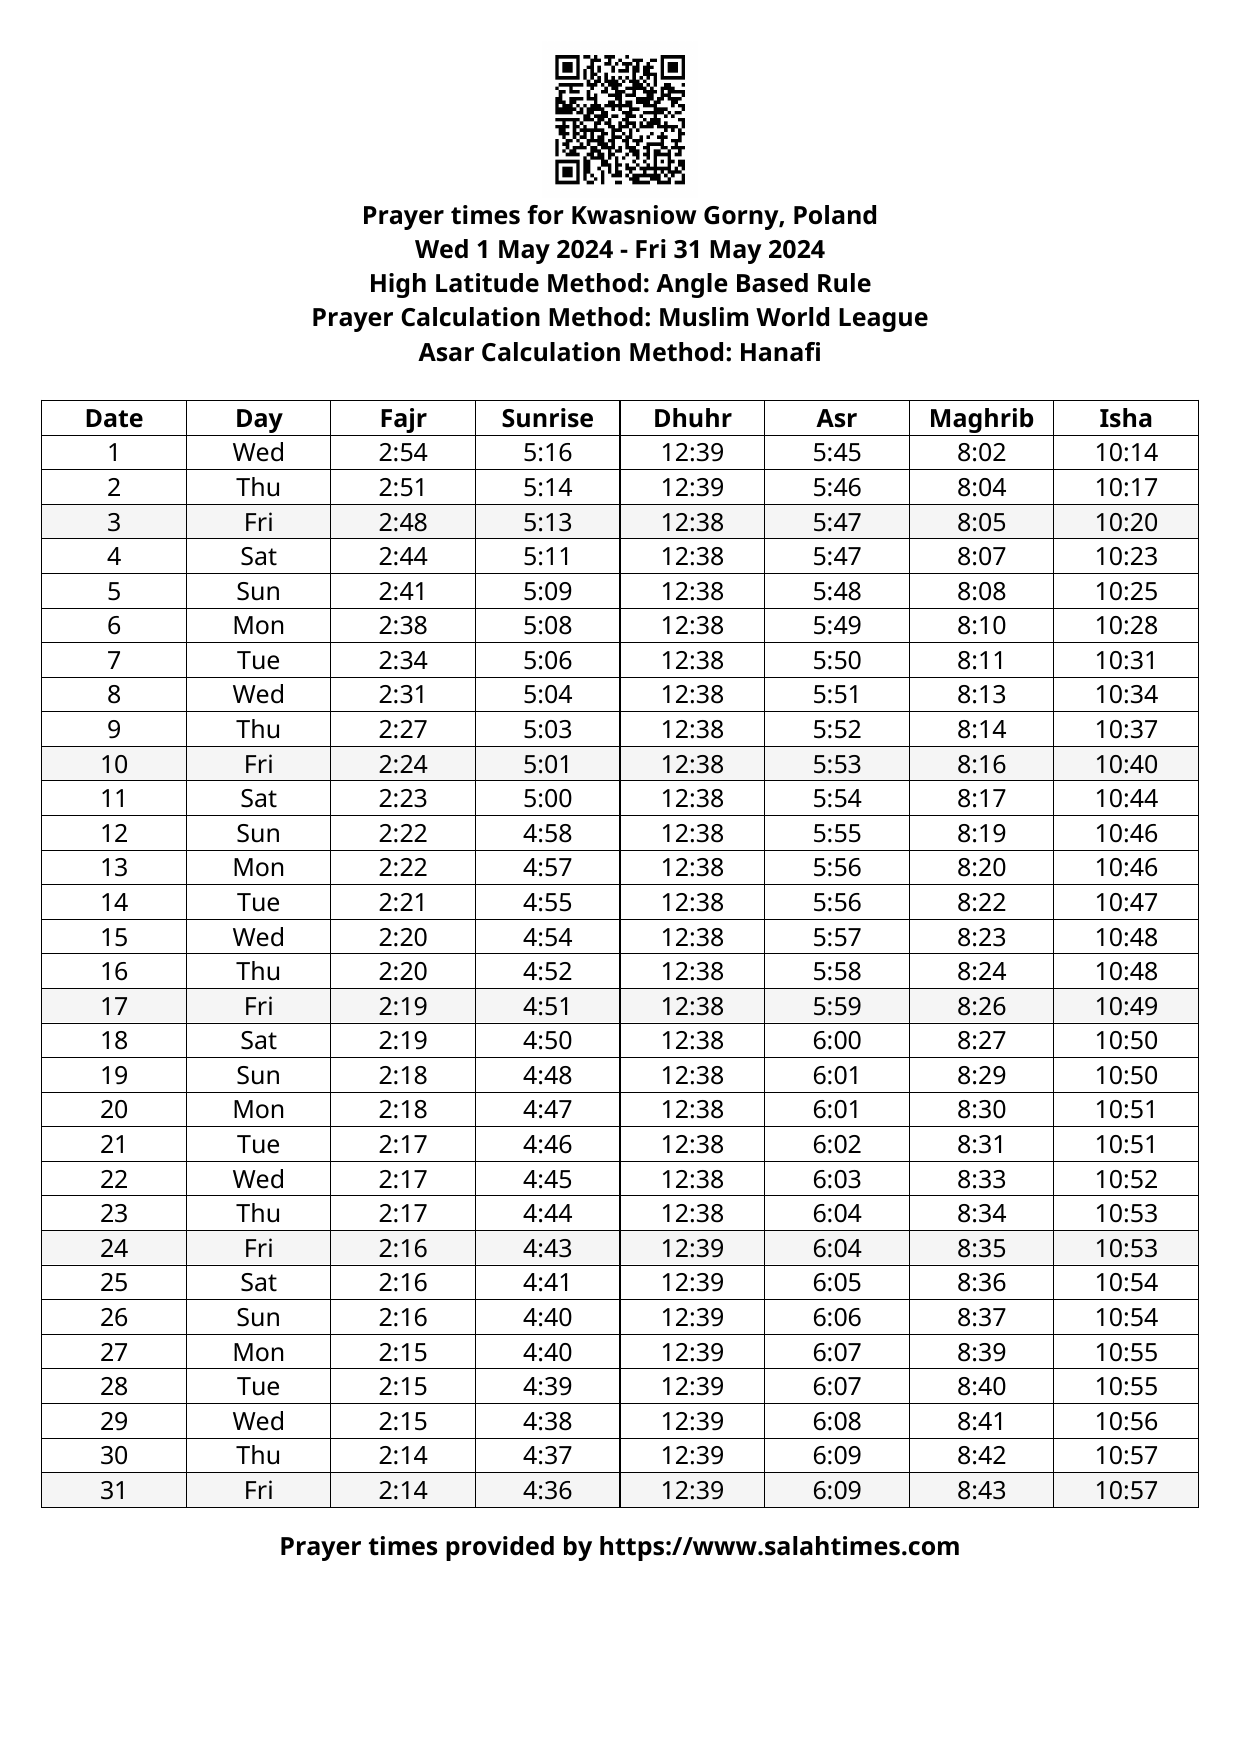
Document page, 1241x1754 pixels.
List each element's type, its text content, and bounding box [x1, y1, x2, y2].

table_cell Mon [187, 609, 330, 642]
text Prayer times provided by https://www.salahtimes.com [42, 1528, 1198, 1563]
table_cell Mon [187, 1093, 330, 1126]
table_cell 7 [42, 643, 186, 677]
table_cell 2:22 [331, 816, 475, 849]
table_cell Wed [187, 1404, 330, 1437]
table_header Asr [765, 401, 909, 434]
table_cell 8:10 [910, 609, 1053, 642]
table_cell 12:38 [621, 781, 764, 815]
table_cell 2:16 [331, 1231, 475, 1264]
table_cell 5:57 [765, 920, 909, 953]
table_cell 6:07 [765, 1369, 909, 1403]
table_cell 10:46 [1054, 816, 1198, 849]
table_cell 2 [42, 470, 186, 504]
table_cell 12:38 [621, 885, 764, 919]
table_cell 12:39 [621, 1439, 764, 1472]
table_cell 12:39 [621, 1231, 764, 1264]
table_cell 10:48 [1054, 954, 1198, 988]
table_cell 12:38 [621, 989, 764, 1022]
table_cell 10:48 [1054, 920, 1198, 953]
table_header Day [187, 401, 330, 434]
table_cell 4:37 [476, 1439, 619, 1472]
table_cell 5:01 [476, 747, 619, 780]
table_cell 2:24 [331, 747, 475, 780]
table_cell Wed [187, 436, 330, 469]
table_cell 17 [42, 989, 186, 1022]
table_cell 12:38 [621, 1024, 764, 1057]
table_cell 12:39 [621, 1369, 764, 1403]
table_cell 6:01 [765, 1093, 909, 1126]
table_cell 5:58 [765, 954, 909, 988]
table_cell 8:17 [910, 781, 1053, 815]
table_cell Fri [187, 505, 330, 538]
table_cell 1 [42, 436, 186, 469]
table_cell 10:47 [1054, 885, 1198, 919]
table_cell 10:54 [1054, 1266, 1198, 1299]
table_cell 5:47 [765, 505, 909, 538]
table_cell 12:39 [621, 1335, 764, 1368]
table_cell Thu [187, 712, 330, 746]
table_cell 12:38 [621, 1196, 764, 1230]
table_cell 8:39 [910, 1335, 1053, 1368]
text Prayer times for Kwasniow Gorny, Poland [42, 198, 1198, 232]
table_cell 12:38 [621, 747, 764, 780]
table_cell 8:16 [910, 747, 1053, 780]
table_cell 10:53 [1054, 1196, 1198, 1230]
table_cell 8:11 [910, 643, 1053, 677]
table_cell 5:59 [765, 989, 909, 1022]
table_header Sunrise [476, 401, 619, 434]
table_cell 10:53 [1054, 1231, 1198, 1264]
table_cell 10:50 [1054, 1024, 1198, 1057]
table_cell 2:17 [331, 1162, 475, 1195]
table_cell 12:38 [621, 678, 764, 711]
table_cell Tue [187, 1369, 330, 1403]
table_cell 8:27 [910, 1024, 1053, 1057]
table_cell 16 [42, 954, 186, 988]
table_cell Fri [187, 1473, 330, 1507]
table_cell 4:45 [476, 1162, 619, 1195]
table_cell 10:46 [1054, 851, 1198, 884]
table_cell 10:51 [1054, 1093, 1198, 1126]
table_cell 6:05 [765, 1266, 909, 1299]
table_cell Thu [187, 1196, 330, 1230]
table_cell Tue [187, 885, 330, 919]
table_cell 4:46 [476, 1127, 619, 1161]
table_cell 5:55 [765, 816, 909, 849]
table_cell 6:09 [765, 1439, 909, 1472]
table_header Isha [1054, 401, 1198, 434]
table_cell 8:08 [910, 574, 1053, 607]
table_cell 4:54 [476, 920, 619, 953]
table_cell 8:31 [910, 1127, 1053, 1161]
table_cell 2:18 [331, 1093, 475, 1126]
table_cell 12:38 [621, 643, 764, 677]
table_cell 12:38 [621, 712, 764, 746]
table_cell 6:04 [765, 1196, 909, 1230]
table_cell 5:48 [765, 574, 909, 607]
table_cell 8:22 [910, 885, 1053, 919]
table_header Dhuhr [621, 401, 764, 434]
picture [542, 41, 699, 198]
table_cell 8:34 [910, 1196, 1053, 1230]
table_header Maghrib [910, 401, 1053, 434]
table_cell 10:49 [1054, 989, 1198, 1022]
table_cell 12:39 [621, 1473, 764, 1507]
table_cell 8:36 [910, 1266, 1053, 1299]
table_cell 4:51 [476, 989, 619, 1022]
table_cell 8:40 [910, 1369, 1053, 1403]
table_cell Fri [187, 1231, 330, 1264]
table_cell 2:19 [331, 989, 475, 1022]
table_cell 5:47 [765, 539, 909, 573]
table_cell 6:00 [765, 1024, 909, 1057]
table_cell 14 [42, 885, 186, 919]
table_cell 4:52 [476, 954, 619, 988]
table_cell 2:23 [331, 781, 475, 815]
table_cell 23 [42, 1196, 186, 1230]
table_cell 25 [42, 1266, 186, 1299]
table_cell 8:33 [910, 1162, 1053, 1195]
table_cell 8 [42, 678, 186, 711]
table_cell 5:46 [765, 470, 909, 504]
table_cell 5 [42, 574, 186, 607]
table_cell 8:07 [910, 539, 1053, 573]
table_cell Sat [187, 539, 330, 573]
table_cell 2:51 [331, 470, 475, 504]
table_cell 10:40 [1054, 747, 1198, 780]
table_cell 10:37 [1054, 712, 1198, 746]
text Prayer Calculation Method: Muslim World League [42, 300, 1198, 334]
table_header Fajr [331, 401, 475, 434]
table_cell 5:51 [765, 678, 909, 711]
table_cell 2:15 [331, 1335, 475, 1368]
table_cell 8:20 [910, 851, 1053, 884]
table_cell 5:09 [476, 574, 619, 607]
table_cell Thu [187, 954, 330, 988]
table_cell 2:15 [331, 1369, 475, 1403]
table_cell Wed [187, 678, 330, 711]
table_cell 5:00 [476, 781, 619, 815]
table_cell 8:41 [910, 1404, 1053, 1437]
table_cell 12:39 [621, 1404, 764, 1437]
table_cell 31 [42, 1473, 186, 1507]
table_cell 4:43 [476, 1231, 619, 1264]
table_cell 5:56 [765, 851, 909, 884]
table_cell 12:39 [621, 436, 764, 469]
table_cell 6:04 [765, 1231, 909, 1264]
table_cell 18 [42, 1024, 186, 1057]
table_cell 2:18 [331, 1058, 475, 1092]
table_cell Thu [187, 1439, 330, 1472]
table_cell 8:42 [910, 1439, 1053, 1472]
table_cell 6:03 [765, 1162, 909, 1195]
table_cell 10:20 [1054, 505, 1198, 538]
table_cell 10:55 [1054, 1369, 1198, 1403]
table_cell 5:54 [765, 781, 909, 815]
table_cell 2:17 [331, 1127, 475, 1161]
table_cell 4:55 [476, 885, 619, 919]
table_cell Fri [187, 747, 330, 780]
table_cell 4:40 [476, 1335, 619, 1368]
table_cell 10:55 [1054, 1335, 1198, 1368]
table_cell 27 [42, 1335, 186, 1368]
table_cell Thu [187, 470, 330, 504]
table_cell Mon [187, 851, 330, 884]
table_cell 12:38 [621, 816, 764, 849]
table_cell 6 [42, 609, 186, 642]
table_cell 4:48 [476, 1058, 619, 1092]
table_cell Wed [187, 1162, 330, 1195]
table_cell 19 [42, 1058, 186, 1092]
table_cell Sun [187, 1300, 330, 1334]
table_cell 2:54 [331, 436, 475, 469]
table_cell 5:03 [476, 712, 619, 746]
table_cell 12:39 [621, 470, 764, 504]
table_cell 12:38 [621, 920, 764, 953]
table_cell 4:50 [476, 1024, 619, 1057]
table_cell 5:08 [476, 609, 619, 642]
table_cell 2:31 [331, 678, 475, 711]
table_cell 10:54 [1054, 1300, 1198, 1334]
table_cell 5:14 [476, 470, 619, 504]
table_cell Sun [187, 1058, 330, 1092]
table_cell 8:29 [910, 1058, 1053, 1092]
text High Latitude Method: Angle Based Rule [42, 266, 1198, 300]
table_cell 10:34 [1054, 678, 1198, 711]
table_cell 8:04 [910, 470, 1053, 504]
table_cell 2:19 [331, 1024, 475, 1057]
table_cell 12:38 [621, 505, 764, 538]
table_cell 2:41 [331, 574, 475, 607]
table_cell 24 [42, 1231, 186, 1264]
table_cell Sun [187, 574, 330, 607]
table_cell 9 [42, 712, 186, 746]
table_cell 30 [42, 1439, 186, 1472]
table_cell 8:13 [910, 678, 1053, 711]
table_cell 12:38 [621, 539, 764, 573]
table_cell 26 [42, 1300, 186, 1334]
table_cell 12:38 [621, 1093, 764, 1126]
table_cell 12:38 [621, 1127, 764, 1161]
table_cell 20 [42, 1093, 186, 1126]
table_cell 6:02 [765, 1127, 909, 1161]
table_cell 5:11 [476, 539, 619, 573]
table_cell 10:52 [1054, 1162, 1198, 1195]
table_cell Mon [187, 1335, 330, 1368]
table_cell 4:41 [476, 1266, 619, 1299]
table_cell 12:38 [621, 609, 764, 642]
table_cell 10:57 [1054, 1473, 1198, 1507]
table_cell 2:48 [331, 505, 475, 538]
table_cell 13 [42, 851, 186, 884]
table_cell 21 [42, 1127, 186, 1161]
table_cell 4:44 [476, 1196, 619, 1230]
table_cell 4:40 [476, 1300, 619, 1334]
table_cell 4:47 [476, 1093, 619, 1126]
table_cell 8:35 [910, 1231, 1053, 1264]
table_cell 10:56 [1054, 1404, 1198, 1437]
table_cell 2:17 [331, 1196, 475, 1230]
table_cell 12:38 [621, 574, 764, 607]
table_cell 2:16 [331, 1266, 475, 1299]
table_cell 12 [42, 816, 186, 849]
table_cell 10:50 [1054, 1058, 1198, 1092]
table_cell 6:07 [765, 1335, 909, 1368]
table_cell 2:27 [331, 712, 475, 746]
table_cell 8:30 [910, 1093, 1053, 1126]
text Wed 1 May 2024 - Fri 31 May 2024 [42, 232, 1198, 266]
table_cell 5:50 [765, 643, 909, 677]
table_cell 5:06 [476, 643, 619, 677]
table_cell 4:57 [476, 851, 619, 884]
table_cell Sat [187, 1024, 330, 1057]
table_cell 6:09 [765, 1473, 909, 1507]
table_cell Sun [187, 816, 330, 849]
table_cell 29 [42, 1404, 186, 1437]
table_cell 5:16 [476, 436, 619, 469]
table_cell 2:20 [331, 920, 475, 953]
table_cell 2:16 [331, 1300, 475, 1334]
table_cell 6:06 [765, 1300, 909, 1334]
table_cell 10:17 [1054, 470, 1198, 504]
table_cell 10:23 [1054, 539, 1198, 573]
table_cell 28 [42, 1369, 186, 1403]
table_cell 10:51 [1054, 1127, 1198, 1161]
table_cell 10:25 [1054, 574, 1198, 607]
table_cell 8:26 [910, 989, 1053, 1022]
table_header Date [42, 401, 186, 434]
table_cell 5:45 [765, 436, 909, 469]
table_cell 4:38 [476, 1404, 619, 1437]
table_cell 10:28 [1054, 609, 1198, 642]
table_cell 8:14 [910, 712, 1053, 746]
table_cell 10:57 [1054, 1439, 1198, 1472]
table_cell 5:53 [765, 747, 909, 780]
table_cell 4 [42, 539, 186, 573]
table_cell 12:38 [621, 1058, 764, 1092]
table_cell 12:38 [621, 1162, 764, 1195]
table_cell 6:08 [765, 1404, 909, 1437]
table_cell 11 [42, 781, 186, 815]
table_cell 10 [42, 747, 186, 780]
table_cell 12:39 [621, 1266, 764, 1299]
table_cell 8:37 [910, 1300, 1053, 1334]
table_cell 4:36 [476, 1473, 619, 1507]
table_cell 10:31 [1054, 643, 1198, 677]
table_cell 2:20 [331, 954, 475, 988]
table_cell 2:38 [331, 609, 475, 642]
table_cell 2:44 [331, 539, 475, 573]
table_cell 15 [42, 920, 186, 953]
table_cell 8:02 [910, 436, 1053, 469]
table_cell 5:52 [765, 712, 909, 746]
table_cell Tue [187, 643, 330, 677]
table_cell 12:39 [621, 1300, 764, 1334]
table_cell 2:21 [331, 885, 475, 919]
table_cell 2:34 [331, 643, 475, 677]
table_cell 12:38 [621, 954, 764, 988]
table_cell Tue [187, 1127, 330, 1161]
table_cell 12:38 [621, 851, 764, 884]
table_cell 5:49 [765, 609, 909, 642]
table_cell 3 [42, 505, 186, 538]
table_cell 2:14 [331, 1439, 475, 1472]
table_cell Sat [187, 781, 330, 815]
table_cell 22 [42, 1162, 186, 1195]
table_cell Fri [187, 989, 330, 1022]
table_cell 2:14 [331, 1473, 475, 1507]
table_cell 8:19 [910, 816, 1053, 849]
table_cell 8:05 [910, 505, 1053, 538]
table_cell 5:56 [765, 885, 909, 919]
text Asar Calculation Method: Hanafi [42, 334, 1198, 368]
table_cell Sat [187, 1266, 330, 1299]
table_cell 8:23 [910, 920, 1053, 953]
table_cell 4:58 [476, 816, 619, 849]
table_cell Wed [187, 920, 330, 953]
table_cell 2:22 [331, 851, 475, 884]
table_cell 5:13 [476, 505, 619, 538]
table_cell 4:39 [476, 1369, 619, 1403]
table_cell 10:14 [1054, 436, 1198, 469]
table_cell 5:04 [476, 678, 619, 711]
table_cell 8:43 [910, 1473, 1053, 1507]
table_cell 10:44 [1054, 781, 1198, 815]
table_cell 8:24 [910, 954, 1053, 988]
table_cell 2:15 [331, 1404, 475, 1437]
table_cell 6:01 [765, 1058, 909, 1092]
